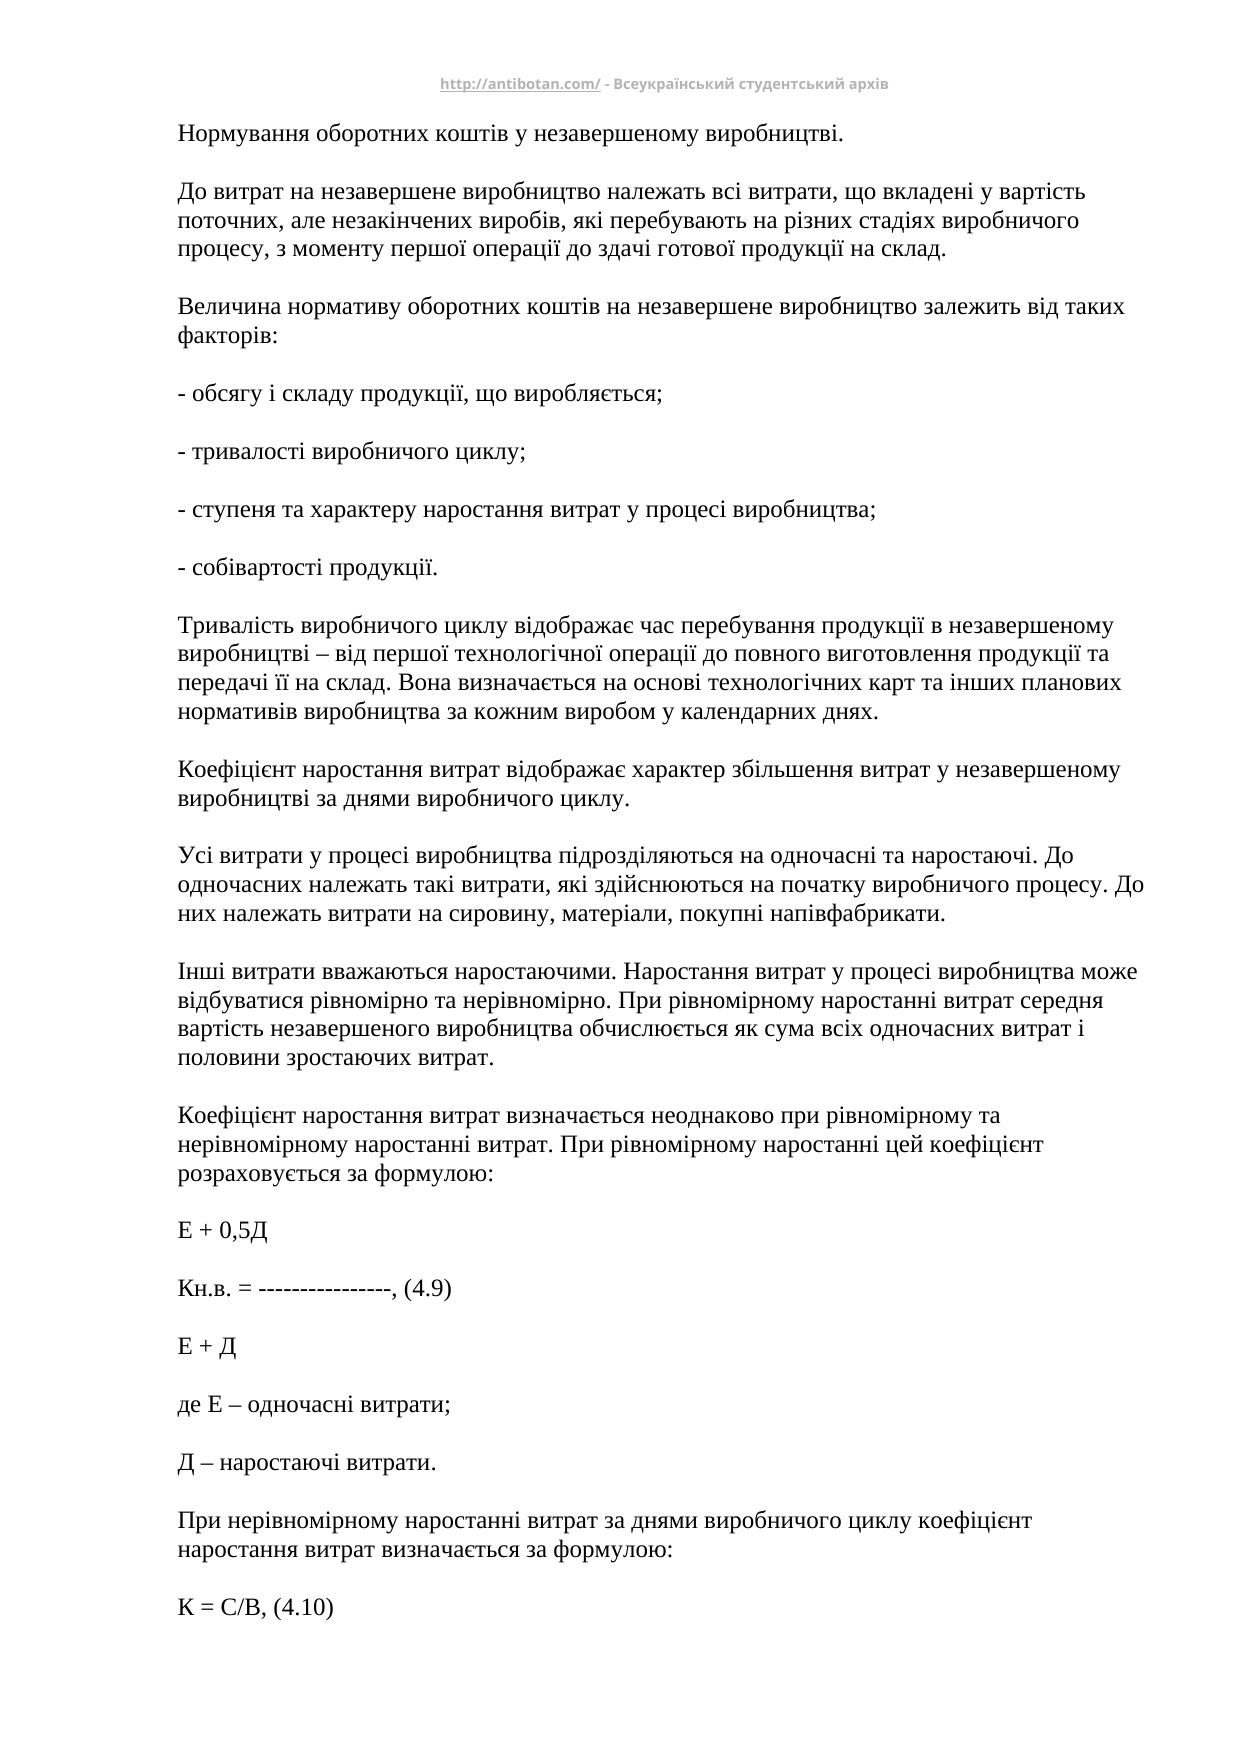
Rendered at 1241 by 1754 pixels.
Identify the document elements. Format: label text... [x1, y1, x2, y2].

text - тривалості виробничого циклу; [177, 436, 1152, 465]
text Е + Д [177, 1331, 1152, 1360]
text - собівартості продукції. [177, 552, 1152, 581]
text де Е – одночасні витрати; [177, 1389, 1152, 1418]
text К = С/В, (4.10) [177, 1592, 1152, 1621]
text - обсягу і складу продукції, що виробляється; [177, 378, 1152, 407]
text Нормування оборотних коштів у незавершеному виробництві. [177, 118, 1152, 147]
text Тривалість виробничого циклу відображає час перебування продукції в незавершеному виробництві – від першої технологічної операції до повного виготовлення продукції та передачі її на склад. Вона визначається на основі технологічних карт та інших планових нормативів виробництва за кожним виробом у календарних днях. [177, 610, 1152, 725]
text Інші витрати вважаються наростаючими. Наростання витрат у процесі виробництва може відбуватися рівномірно та нерівномірно. При рівномірному наростанні витрат середня вартість незавершеного виробництва обчислюється як сума всіх одночасних витрат і половини зростаючих витрат. [177, 956, 1152, 1071]
text Е + 0,5Д [177, 1216, 1152, 1244]
text - ступеня та характеру наростання витрат у процесі виробництва; [177, 494, 1152, 523]
text Усі витрати у процесі виробництва підрозділяються на одночасні та наростаючі. До одночасних належать такі витрати, які здійснюються на початку виробничого процесу. До них належать витрати на сировину, матеріали, покупні напівфабрикати. [177, 841, 1152, 927]
text При нерівномірному наростанні витрат за днями виробничого циклу коефіцієнт наростання витрат визначається за формулою: [177, 1505, 1152, 1563]
text Величина нормативу оборотних коштів на незавершене виробництво залежить від таких факторів: [177, 291, 1152, 349]
text Д – наростаючі витрати. [177, 1447, 1152, 1476]
text Кн.в. = ----------------, (4.9) [177, 1273, 1152, 1302]
text Коефіцієнт наростання витрат визначається неоднаково при рівномірному та нерівномірному наростанні витрат. При рівномірному наростанні цей коефіцієнт розраховується за формулою: [177, 1100, 1152, 1186]
text До витрат на незавершене виробництво належать всі витрати, що вкладені у вартість поточних, але незакінчених виробів, які перебувають на різних стадіях виробничого процесу, з моменту першої операції до здачі готової продукції на склад. [177, 176, 1152, 262]
text Коефіцієнт наростання витрат відображає характер збільшення витрат у незавершеному виробництві за днями виробничого циклу. [177, 754, 1152, 811]
